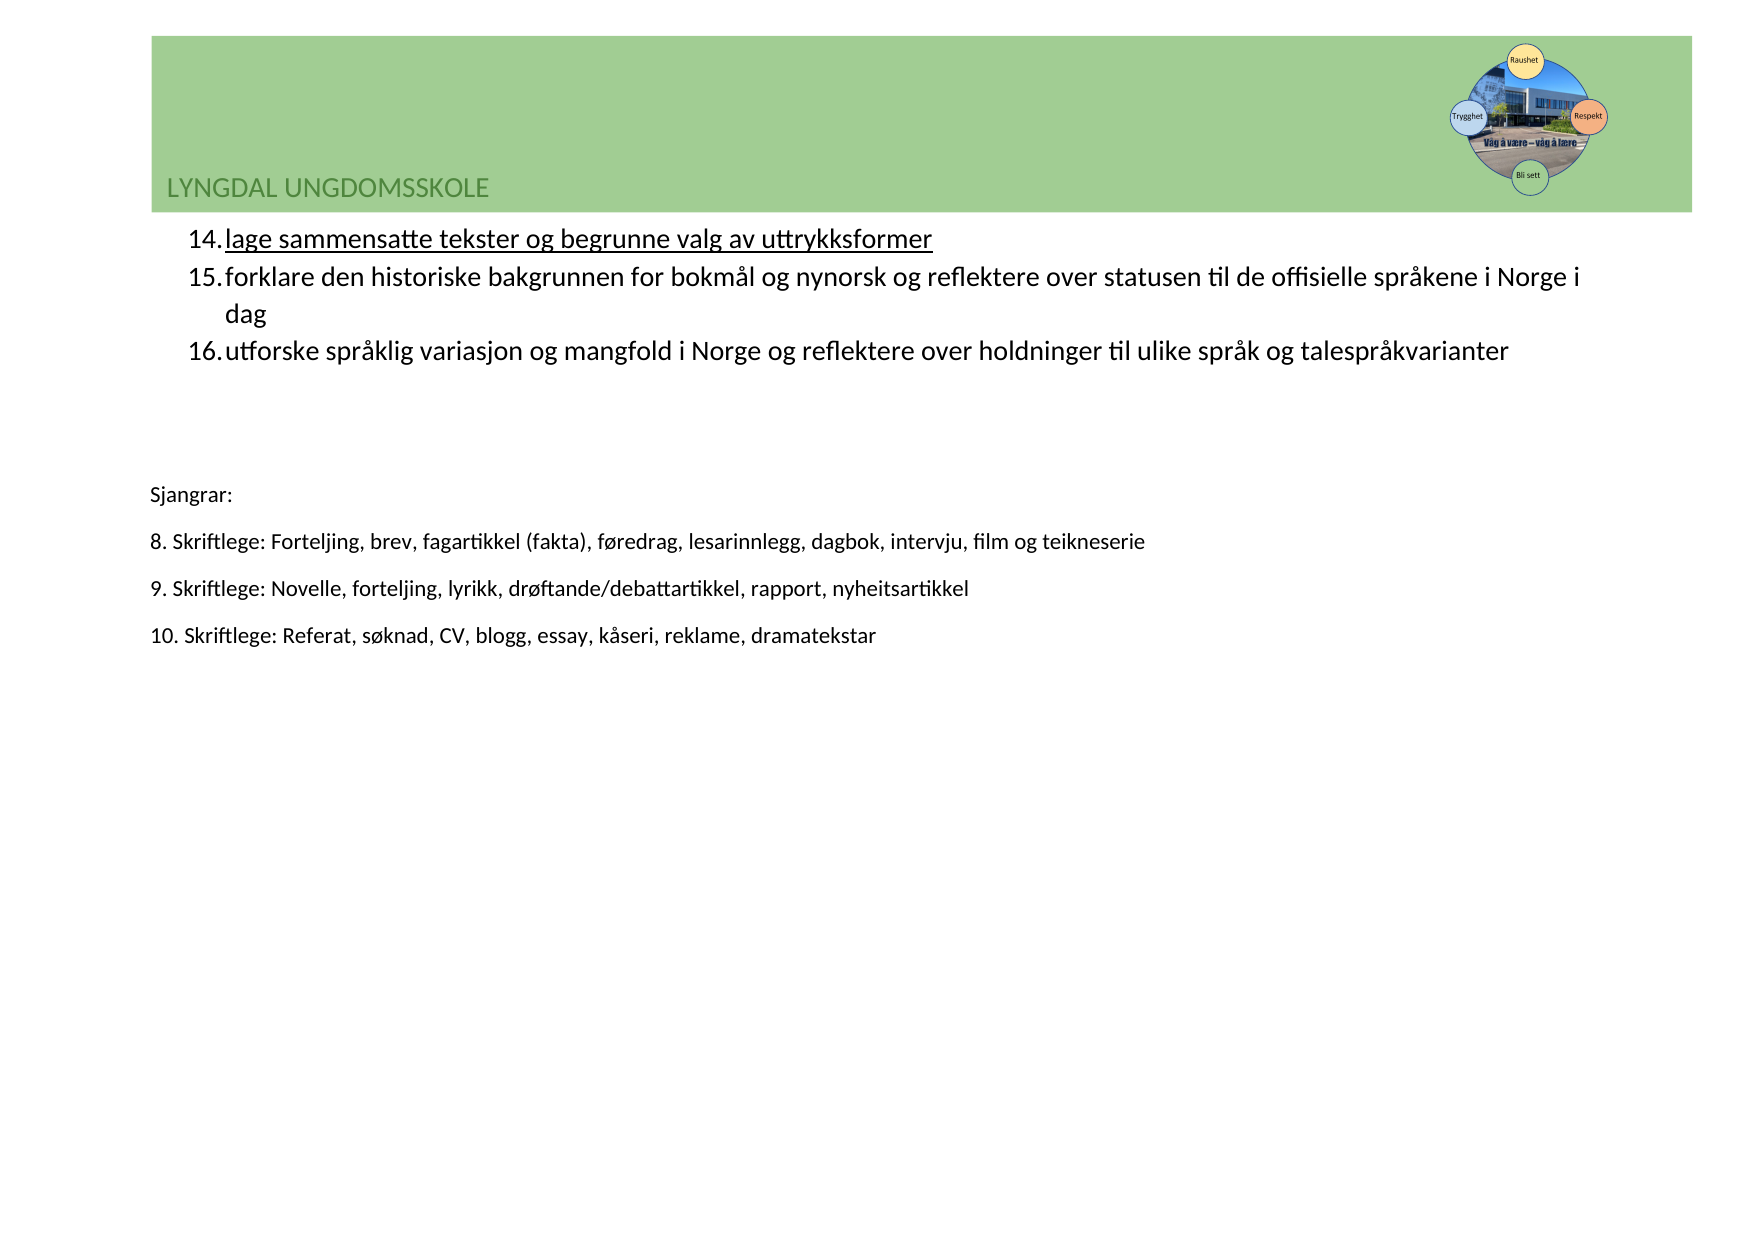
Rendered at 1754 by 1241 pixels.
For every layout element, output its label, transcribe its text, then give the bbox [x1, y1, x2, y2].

text 8. Skriftlege: Forteljing, brev, fagartikkel (fakta), føredrag, lesarinnlegg, dagbok, intervju, film og teikneserie [150, 527, 1604, 555]
list utforske språklig variasjon og mangfold i Norge og reflektere over holdninger til ulike språk og talespråkvarianter [187, 333, 1604, 367]
list lage sammensatte tekster og begrunne valg av uttrykksformer [187, 150, 1604, 256]
text 9. Skriftlege: Novelle, forteljing, lyrikk, drøftande/debattartikkel, rapport, nyheitsartikkel [150, 574, 1604, 602]
text 10. Skriftlege: Referat, søknad, CV, blogg, essay, kåseri, reklame, dramatekstar [150, 621, 1604, 649]
text Sjangrar: [150, 480, 1604, 508]
list forklare den historiske bakgrunnen for bokmål og nynorsk og reflektere over statusen til de offisielle språkene i Norge i dag [187, 258, 1604, 330]
